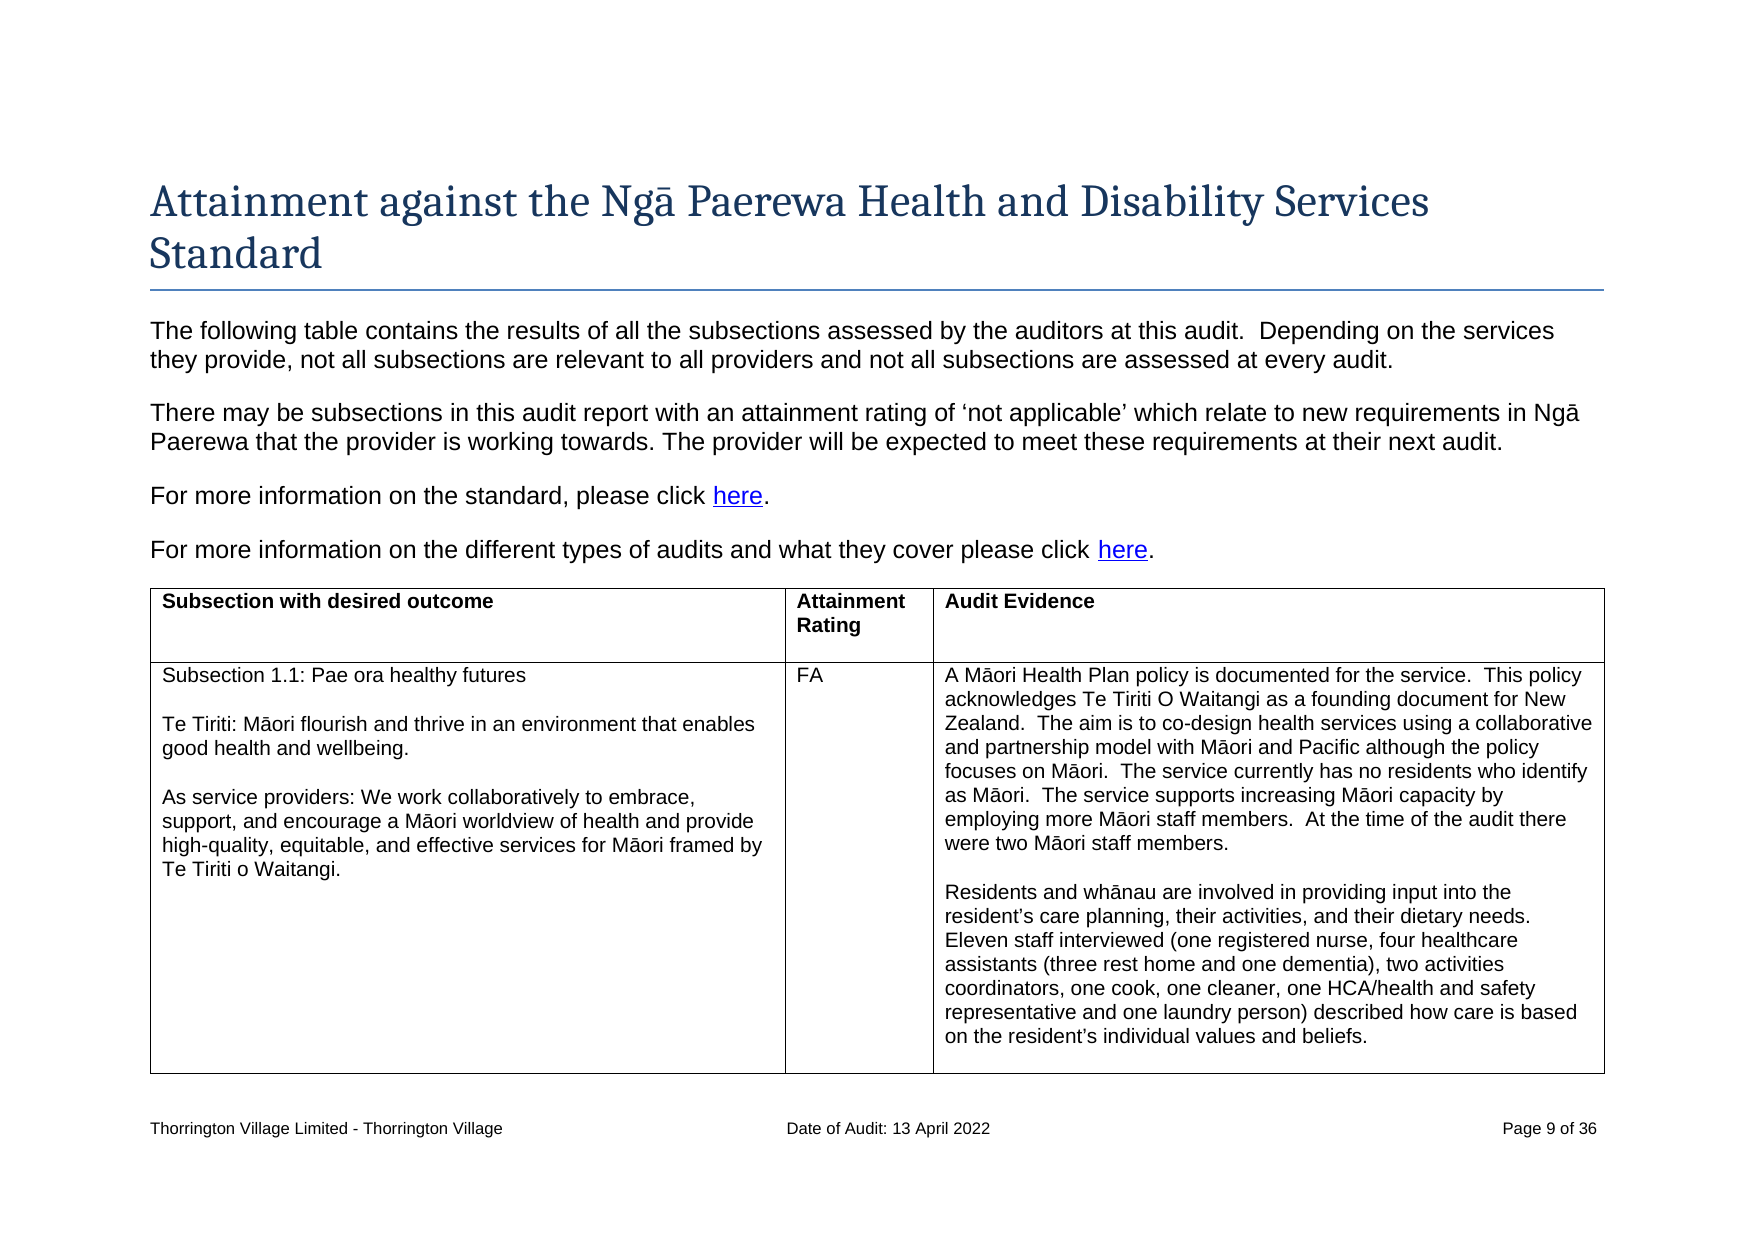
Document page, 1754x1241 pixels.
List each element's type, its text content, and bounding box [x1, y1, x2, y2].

subtitle Attainment against the Ngā Paerewa Health and Disability Services Standard [150, 175, 1604, 289]
table_cell A Māori Health Plan policy is documented for the service. This policy acknowledges Te Tiriti O Waitangi as a founding document for New Zealand. The aim is to co-design health services using a collaborative and partnership model with Māori and Pacific although the policy focuses on Māori. The service currently has no residents who identify as Māori. The service supports increasing Māori capacity by employing more Māori staff members. At the time of the audit there were two Māori staff members. Residents and whānau are involved in providing input into the resident’s care planning, their activities, and their dietary needs. Eleven staff interviewed (one registered nurse, four healthcare assistants (three rest home and one dementia), two activities coordinators, one cook, one cleaner, one HCA/health and safety representative and one laundry person) described how care is based on the resident’s individual values and beliefs. [934, 663, 1604, 1073]
table_header Audit Evidence [934, 589, 1604, 662]
text There may be subsections in this audit report with an attainment rating of ‘not applicable’ which relate to new requirements in Ngā Paerewa that the provider is working towards. The provider will be expected to meet these requirements at their next audit. [150, 398, 1604, 456]
table_header Subsection with desired outcome [151, 589, 785, 662]
text For more information on the different types of audits and what they cover please click here. [150, 534, 1604, 563]
text For more information on the standard, please click here. [150, 481, 1604, 509]
text The following table contains the results of all the subsections assessed by the auditors at this audit. Depending on the services they provide, not all subsections are relevant to all providers and not all subsections are assessed at every audit. [150, 316, 1604, 373]
table_cell Subsection 1.1: Pae ora healthy futures Te Tiriti: Māori flourish and thrive in an environment that enables good health and wellbeing. As service providers: We work collaboratively to embrace, support, and encourage a Māori worldview of health and provide high-quality, equitable, and effective services for Māori framed by Te Tiriti o Waitangi. [151, 663, 785, 1073]
table_header Attainment Rating [786, 589, 933, 662]
table_cell FA [786, 663, 933, 1073]
